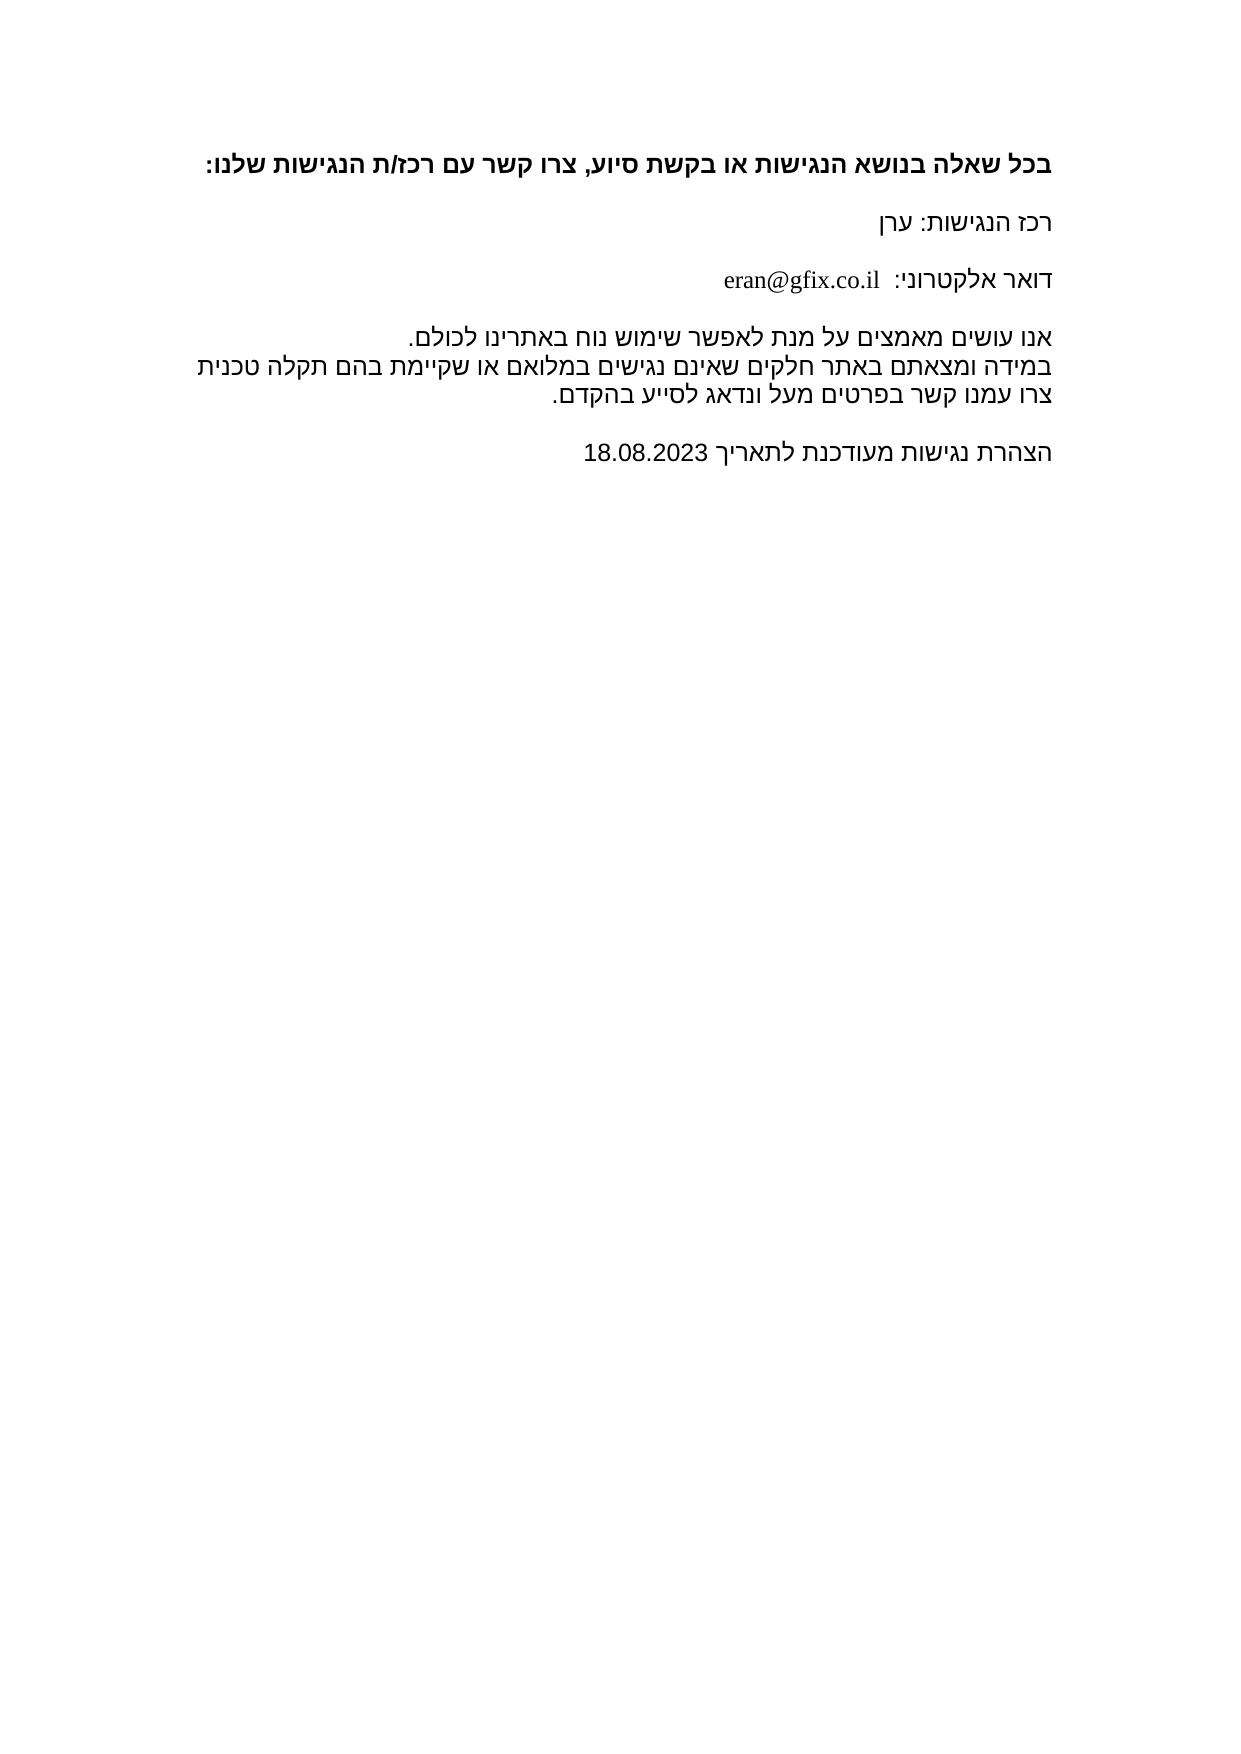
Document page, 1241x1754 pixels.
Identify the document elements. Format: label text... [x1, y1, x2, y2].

text אנו עושים מאמצים על מנת לאפשר שימוש נוח באתרינו לכולם. במידה ומצאתם באתר חלקים שאינם נגישים במלואם או שקיימת בהם תקלה טכנית צרו עמנו קשר בפרטים מעל ונדאג לסייע בהקדם. [187, 323, 1053, 409]
text הצהרת נגישות מעודכנת לתאריך 18.08.2023 [187, 438, 1053, 467]
text בכל שאלה בנושא הנגישות או בקשת סיוע, צרו קשר עם רכז/ת הנגישות שלנו: רכז הנגישות: ערן דואר אלקטרוני: eran@gfix.co.il [187, 150, 1053, 294]
